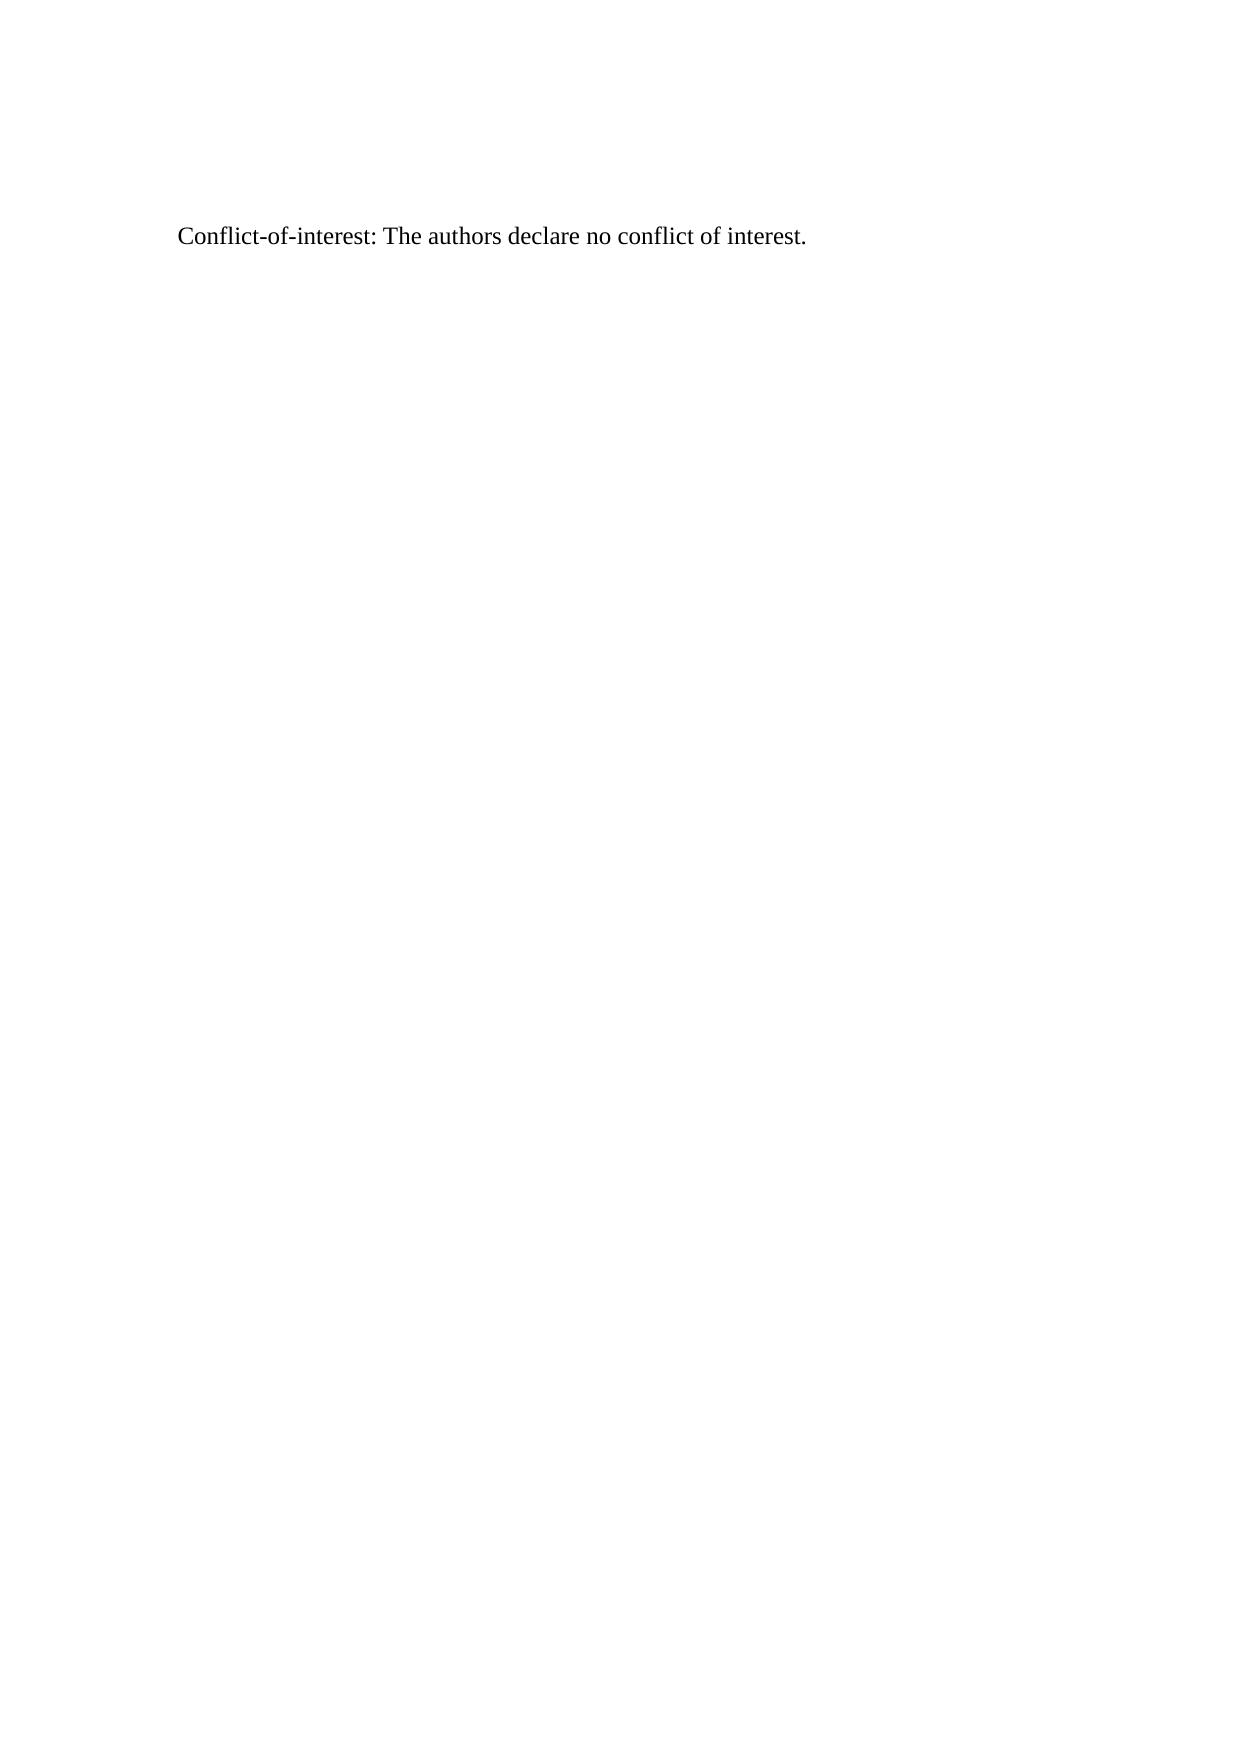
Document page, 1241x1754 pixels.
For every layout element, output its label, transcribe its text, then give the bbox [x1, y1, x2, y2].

text Conflict-of-interest: The authors declare no conflict of interest. [177, 217, 1063, 254]
